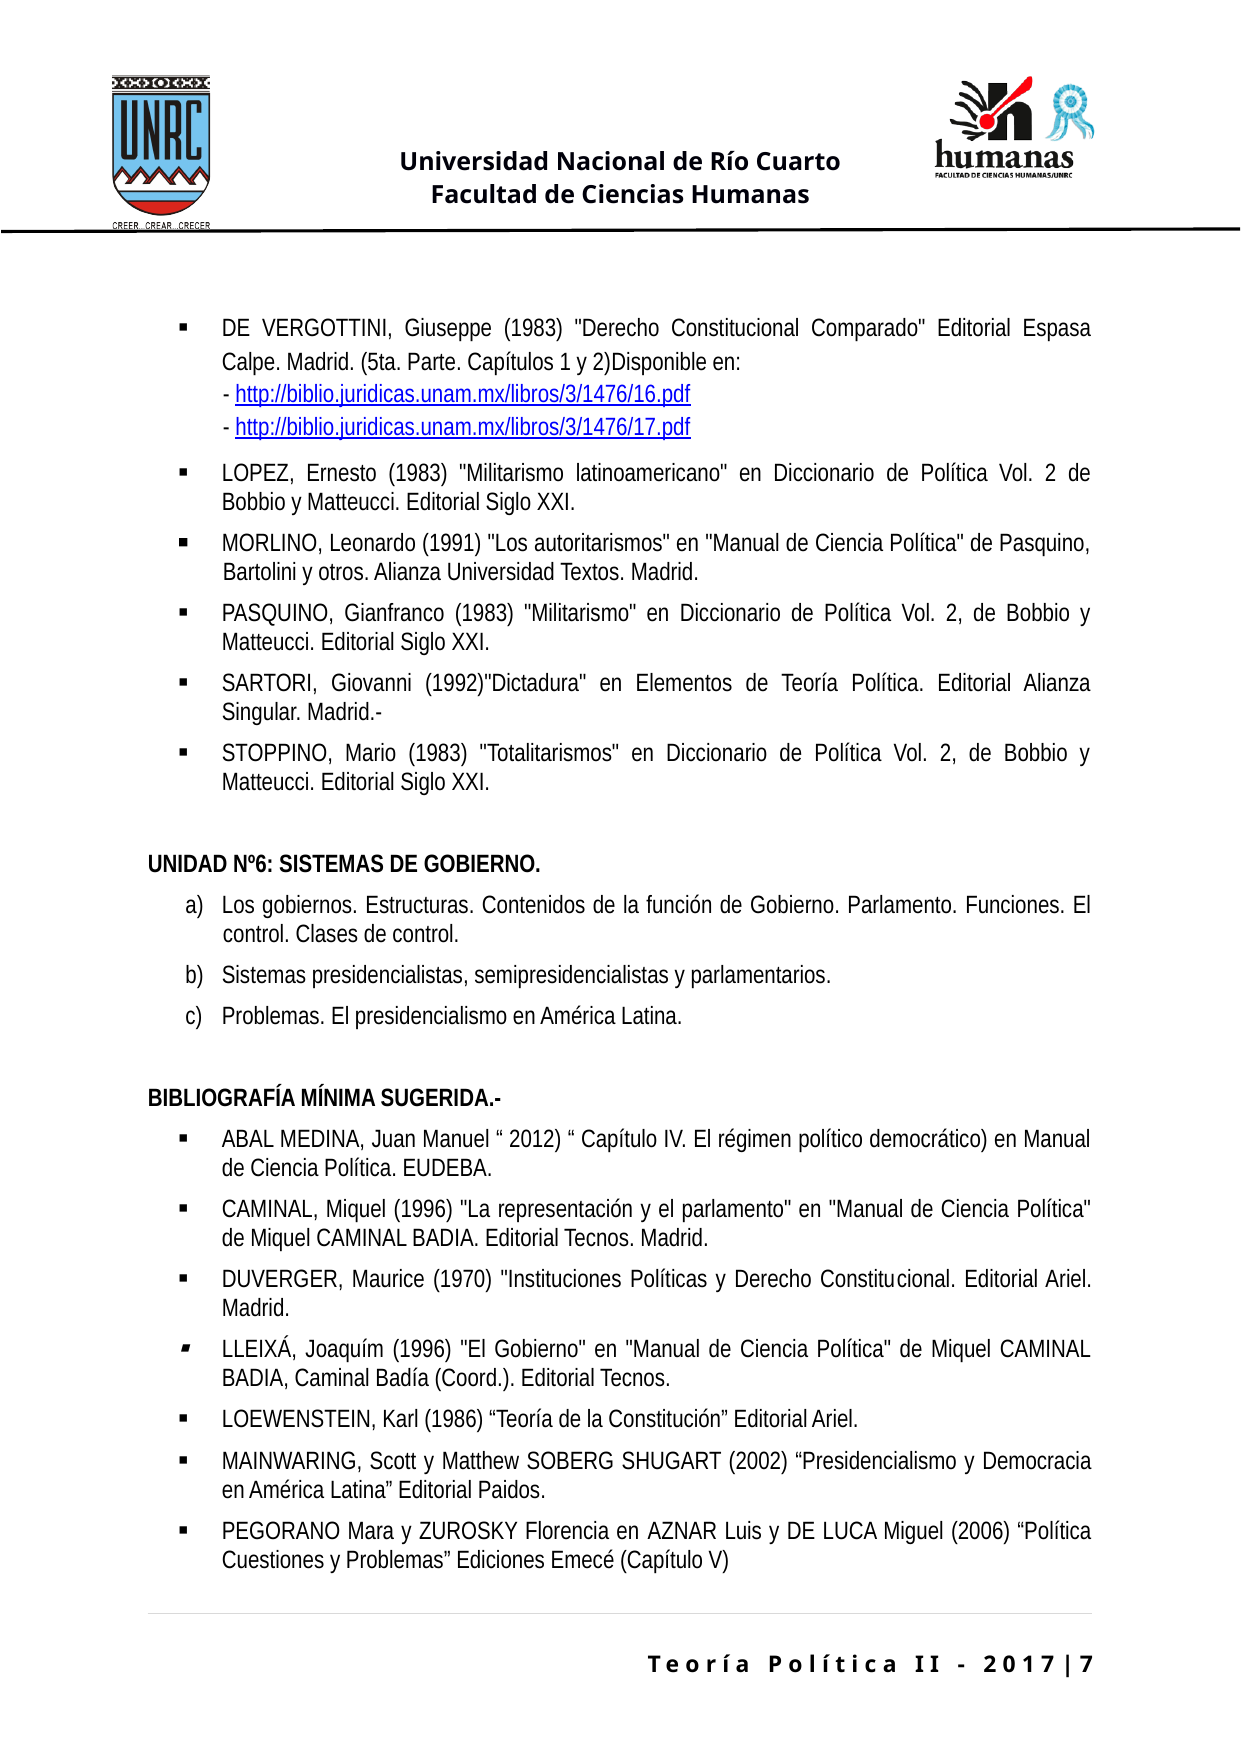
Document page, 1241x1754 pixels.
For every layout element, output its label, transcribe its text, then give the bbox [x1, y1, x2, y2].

list LLEIXÁ, Joaquím (1996) "El Gobierno" en "Manual de Ciencia Política" de Miquel CAMINAL BADIA, Caminal Badía (Coord.). Editorial Tecnos. [177, 1334, 1092, 1392]
list CAMINAL, Miquel (1996) "La representación y el parlamento" en "Manual de Ciencia Política" de Miquel CAMINAL BADIA. Editorial Tecnos. Madrid. [177, 1194, 1092, 1252]
list - http://biblio.juridicas.unam.mx/libros/3/1476/16.pdf [223, 379, 1092, 408]
list Problemas. El presidencialismo en América Latina. [185, 1001, 1092, 1030]
list SARTORI, Giovanni (1992)"Dictadura" en Elementos de Teoría Política. Editorial Alianza Singular. Madrid.- [177, 668, 1092, 725]
list MORLINO, Leonardo (1991) "Los autoritarismos" en "Manual de Ciencia Política" de Pasquino, Bartolini y otros. Alianza Universidad Textos. Madrid. [177, 528, 1092, 585]
list STOPPINO, Mario (1983) "Totalitarismos" en Diccionario de Política Vol. 2, de Bobbio y Matteucci. Editorial Siglo XXI. [177, 738, 1092, 795]
text BIBLIOGRAFÍA MÍNIMA SUGERIDA.- [148, 1083, 1092, 1112]
list DE VERGOTTINI, Giuseppe (1983) "Derecho Constitucional Comparado" Editorial Espasa Calpe. Madrid. (5ta. Parte. Capítulos 1 y 2)Disponible en: [177, 313, 1092, 375]
list LOPEZ, Ernesto (1983) "Militarismo latinoamericano" en Diccionario de Política Vol. 2 de Bobbio y Matteucci. Editorial Siglo XXI. [177, 458, 1092, 515]
list PASQUINO, Gianfranco (1983) "Militarismo" en Diccionario de Política Vol. 2, de Bobbio y Matteucci. Editorial Siglo XXI. [177, 598, 1092, 655]
text UNIDAD Nº6: SISTEMAS DE GOBIERNO. [148, 849, 1092, 878]
list MAINWARING, Scott y Matthew SOBERG SHUGART (2002) “Presidencialismo y Democracia en América Latina” Editorial Paidos. [177, 1446, 1092, 1503]
list DUVERGER, Maurice (1970) "Instituciones Políticas y Derecho Constitucional. Editorial Ariel. Madrid. [177, 1264, 1092, 1322]
list - http://biblio.juridicas.unam.mx/libros/3/1476/17.pdf [223, 412, 1092, 441]
picture [83, 75, 239, 230]
list LOEWENSTEIN, Karl (1986) “Teoría de la Constitución” Editorial Ariel. [177, 1404, 1092, 1433]
list Sistemas presidencialistas, semipresidencialistas y parlamentarios. [185, 960, 1092, 988]
list ABAL MEDINA, Juan Manuel “ 2012) “ Capítulo IV. El régimen político democrático) en Manual de Ciencia Política. EUDEBA. [177, 1124, 1092, 1182]
list PEGORANO Mara y ZUROSKY Florencia en AZNAR Luis y DE LUCA Miguel (2006) “Política Cuestiones y Problemas” Ediciones Emecé (Capítulo V) [177, 1516, 1092, 1573]
list Los gobiernos. Estructuras. Contenidos de la función de Gobierno. Parlamento. Funciones. El control. Clases de control. [185, 890, 1092, 947]
picture [930, 75, 1112, 183]
